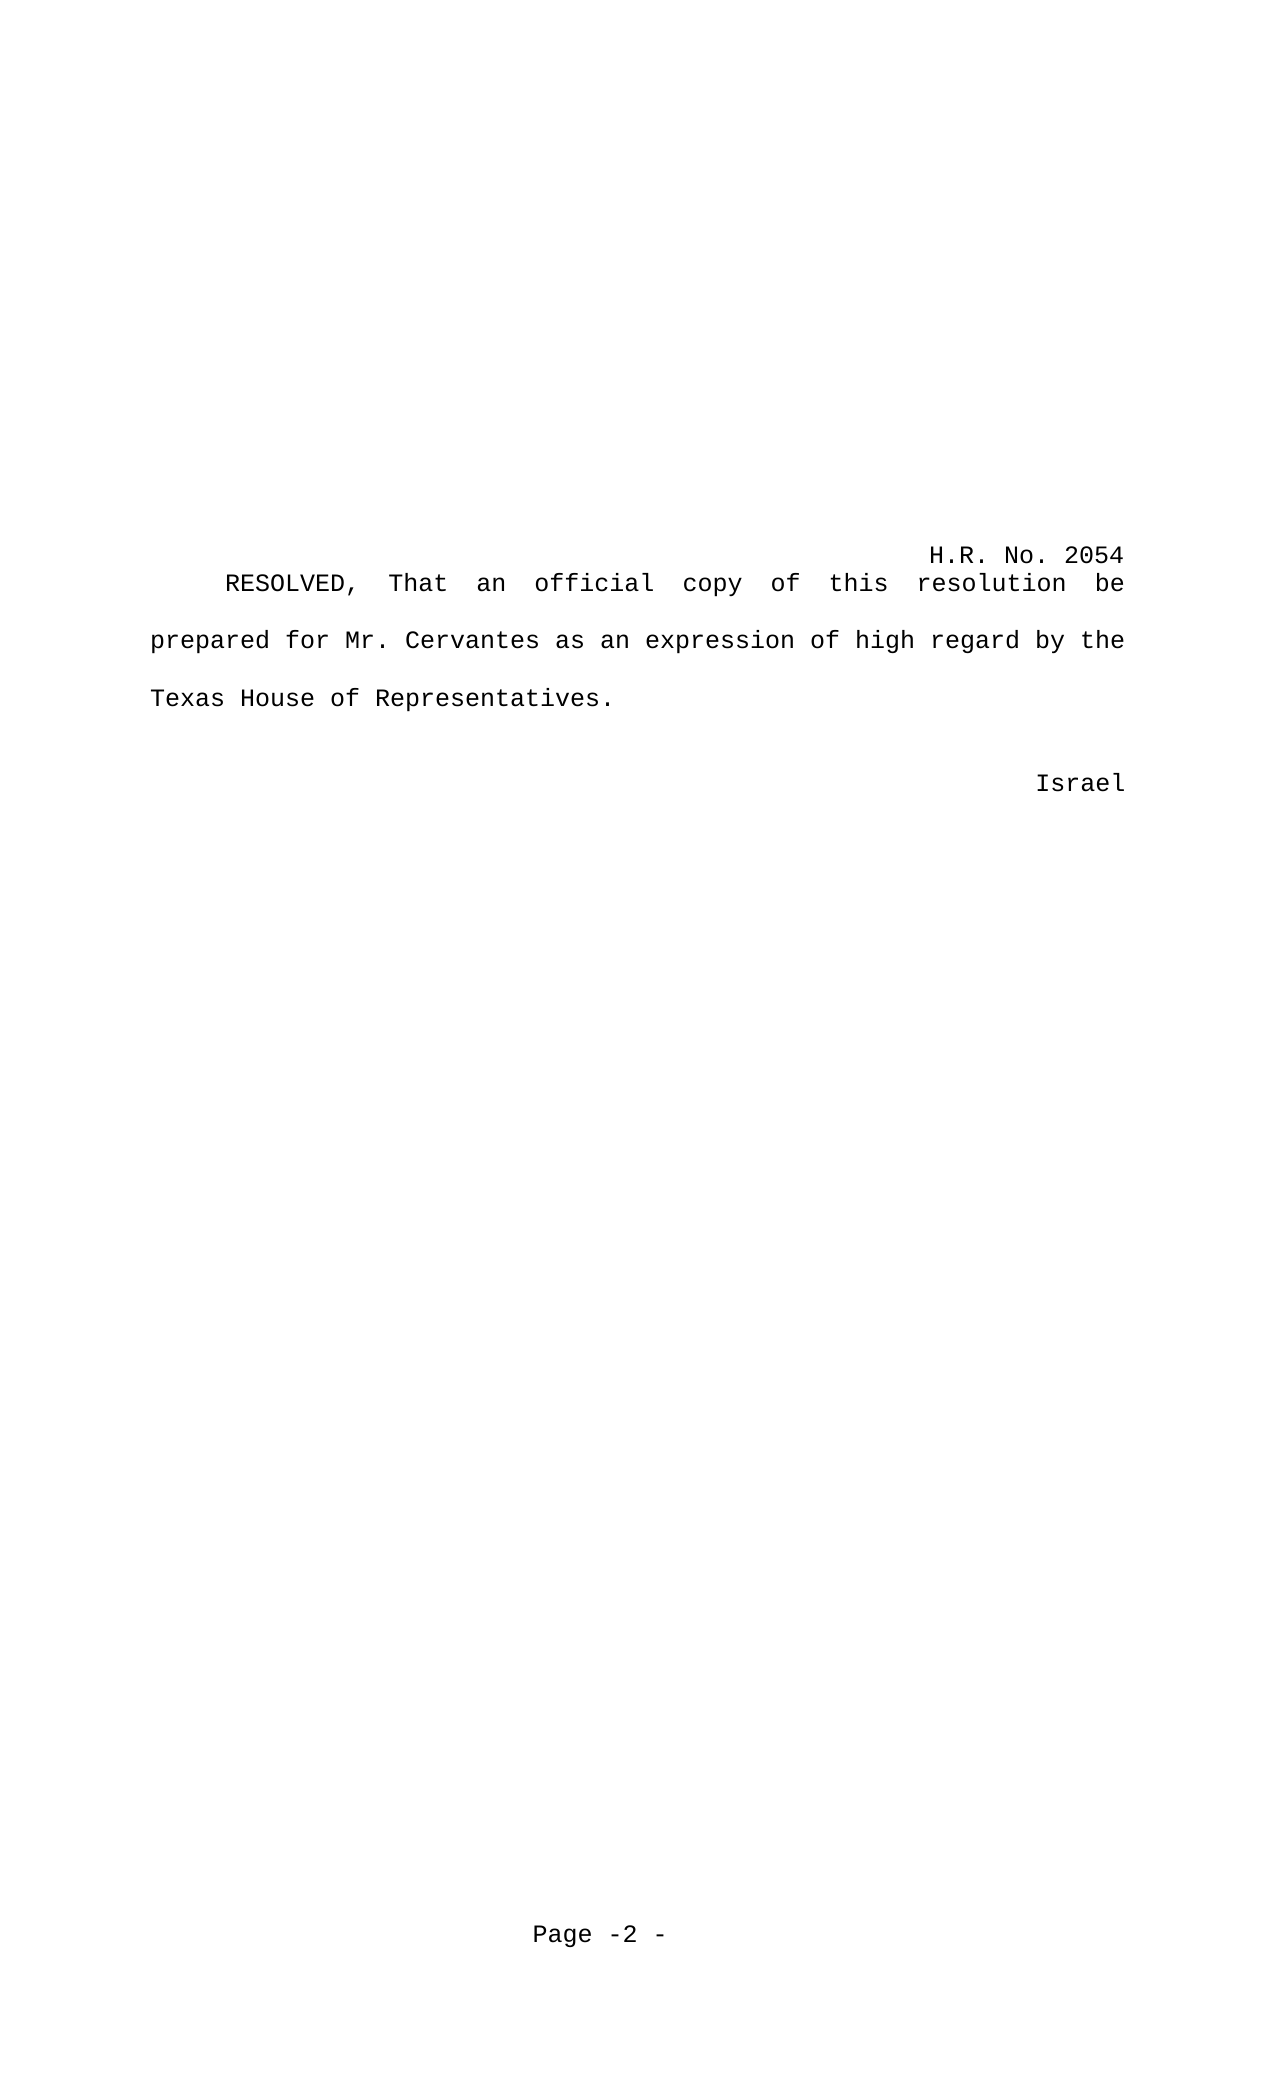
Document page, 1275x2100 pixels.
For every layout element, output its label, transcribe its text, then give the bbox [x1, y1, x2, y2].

text RESOLVED, That an official copy of this resolution be prepared for Mr. Cervantes as an expression of high regard by the Texas House of Representatives. [150, 571, 1125, 713]
text Israel [150, 771, 1125, 799]
